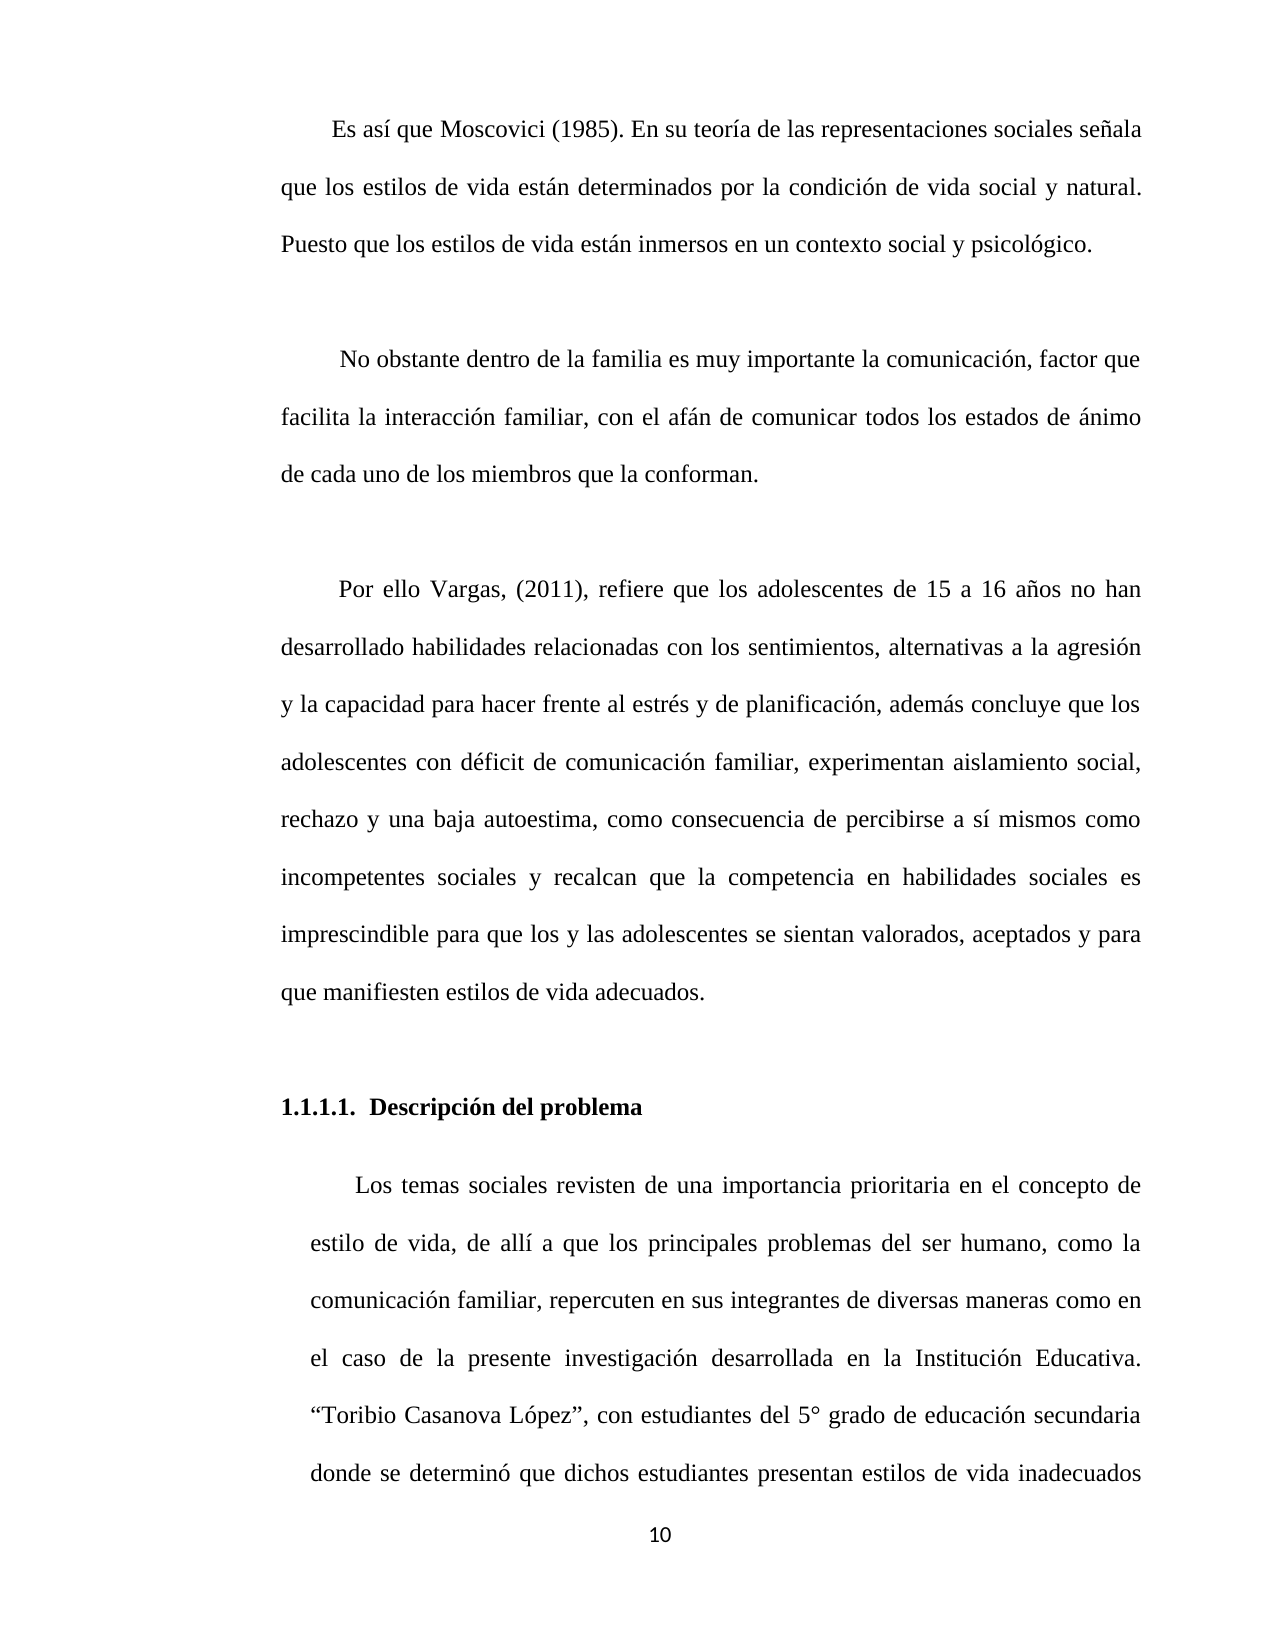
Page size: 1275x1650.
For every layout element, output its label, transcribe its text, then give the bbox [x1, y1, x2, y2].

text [310, 1170, 1142, 1487]
list No obstante dentro de la familia es muy importante la comunicación, factor que facilita la interacción familiar, con el afán de comunicar todos los estados de ánimo de cada uno de los miembros que la conforman. [281, 344, 1142, 488]
list Es así que Moscovici (1985). En su teoría de las representaciones sociales señala que los estilos de vida están determinados por la condición de vida social y natural. Puesto que los estilos de vida están inmersos en un contexto social y psicológico. [281, 114, 1142, 258]
list Descripción del problema [281, 1092, 1142, 1121]
list Por ello Vargas, (2011), refiere que los adolescentes de 15 a 16 años no han desarrollado habilidades relacionadas con los sentimientos, alternativas a la agresión y la capacidad para hacer frente al estrés y de planificación, además concluye que los adolescentes con déficit de comunicación familiar, experimentan aislamiento social, rechazo y una baja autoestima, como consecuencia de percibirse a sí mismos como incompetentes sociales y recalcan que la competencia en habilidades sociales es imprescindible para que los y las adolescentes se sientan valorados, aceptados y para que manifiesten estilos de vida adecuados. [281, 574, 1142, 1006]
